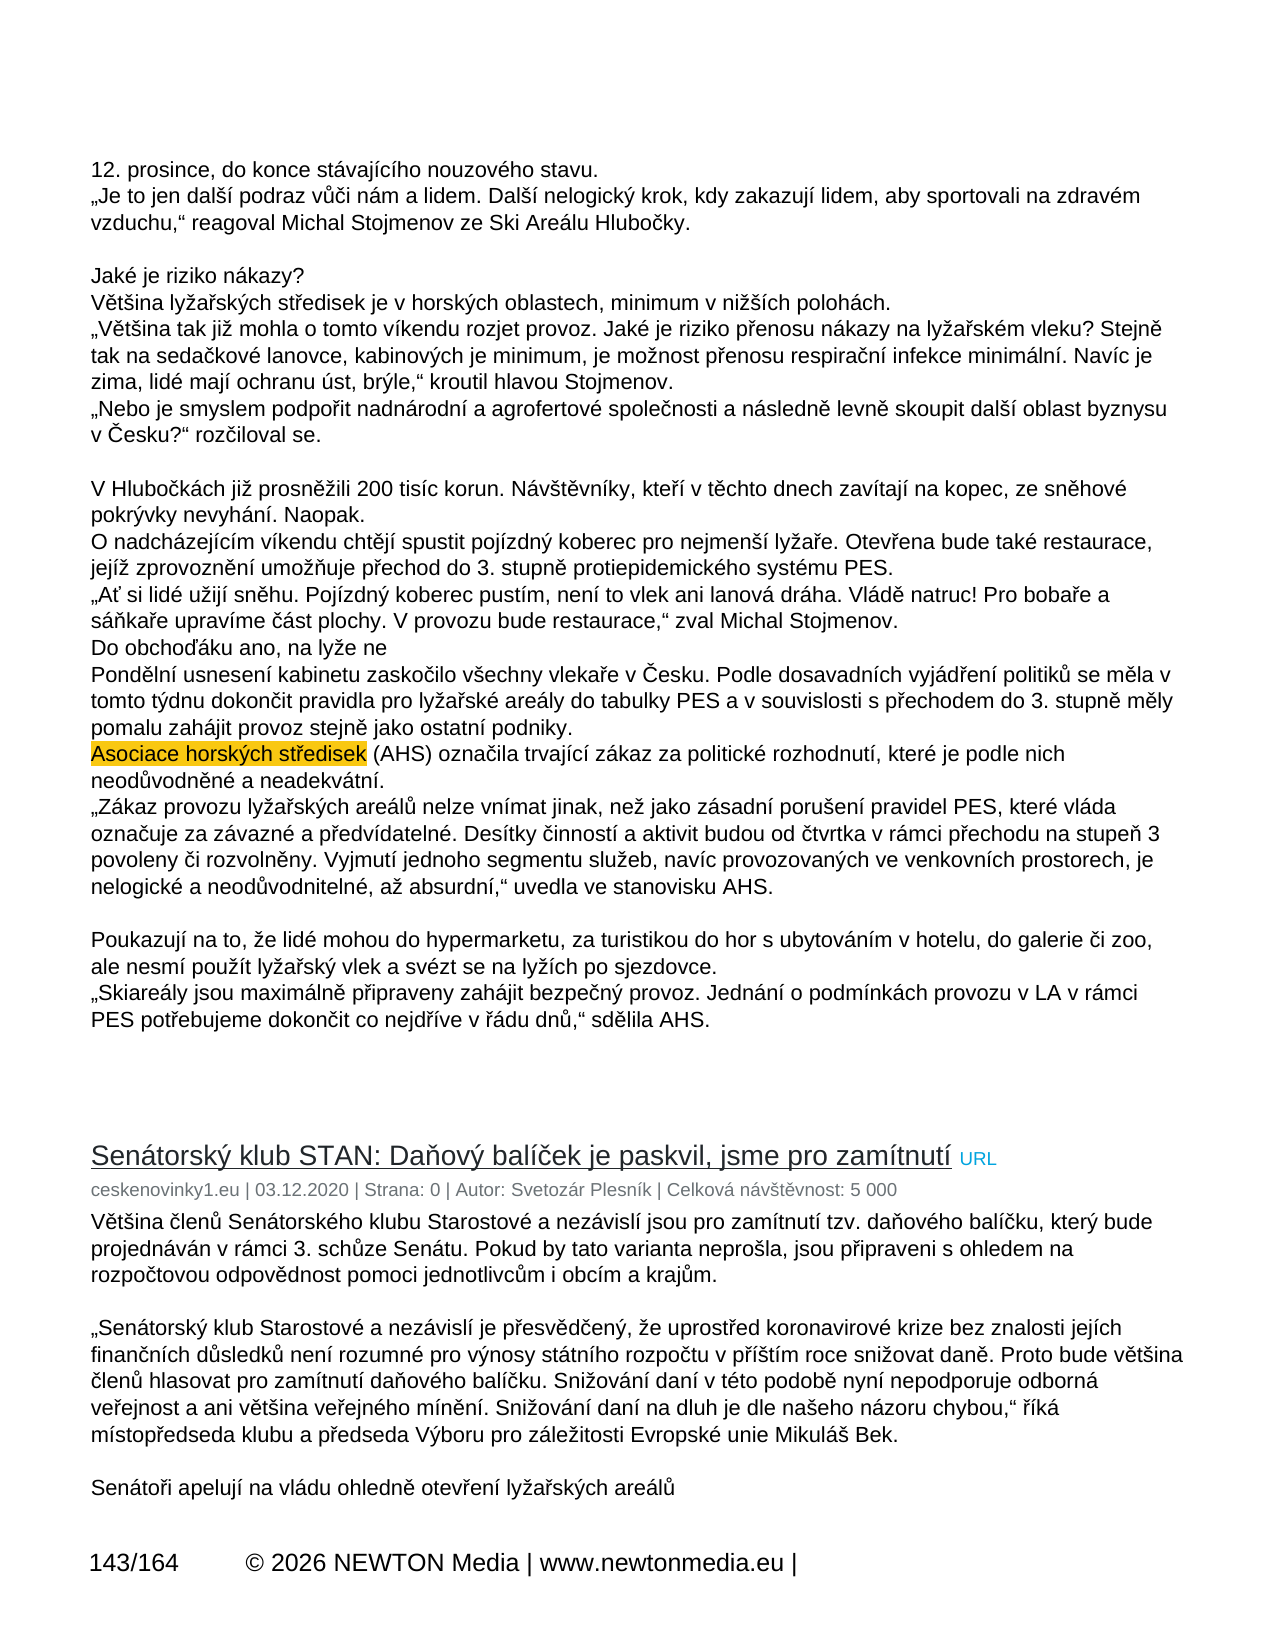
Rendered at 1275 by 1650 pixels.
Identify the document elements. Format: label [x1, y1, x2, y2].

table_header [89, 148, 1186, 1500]
